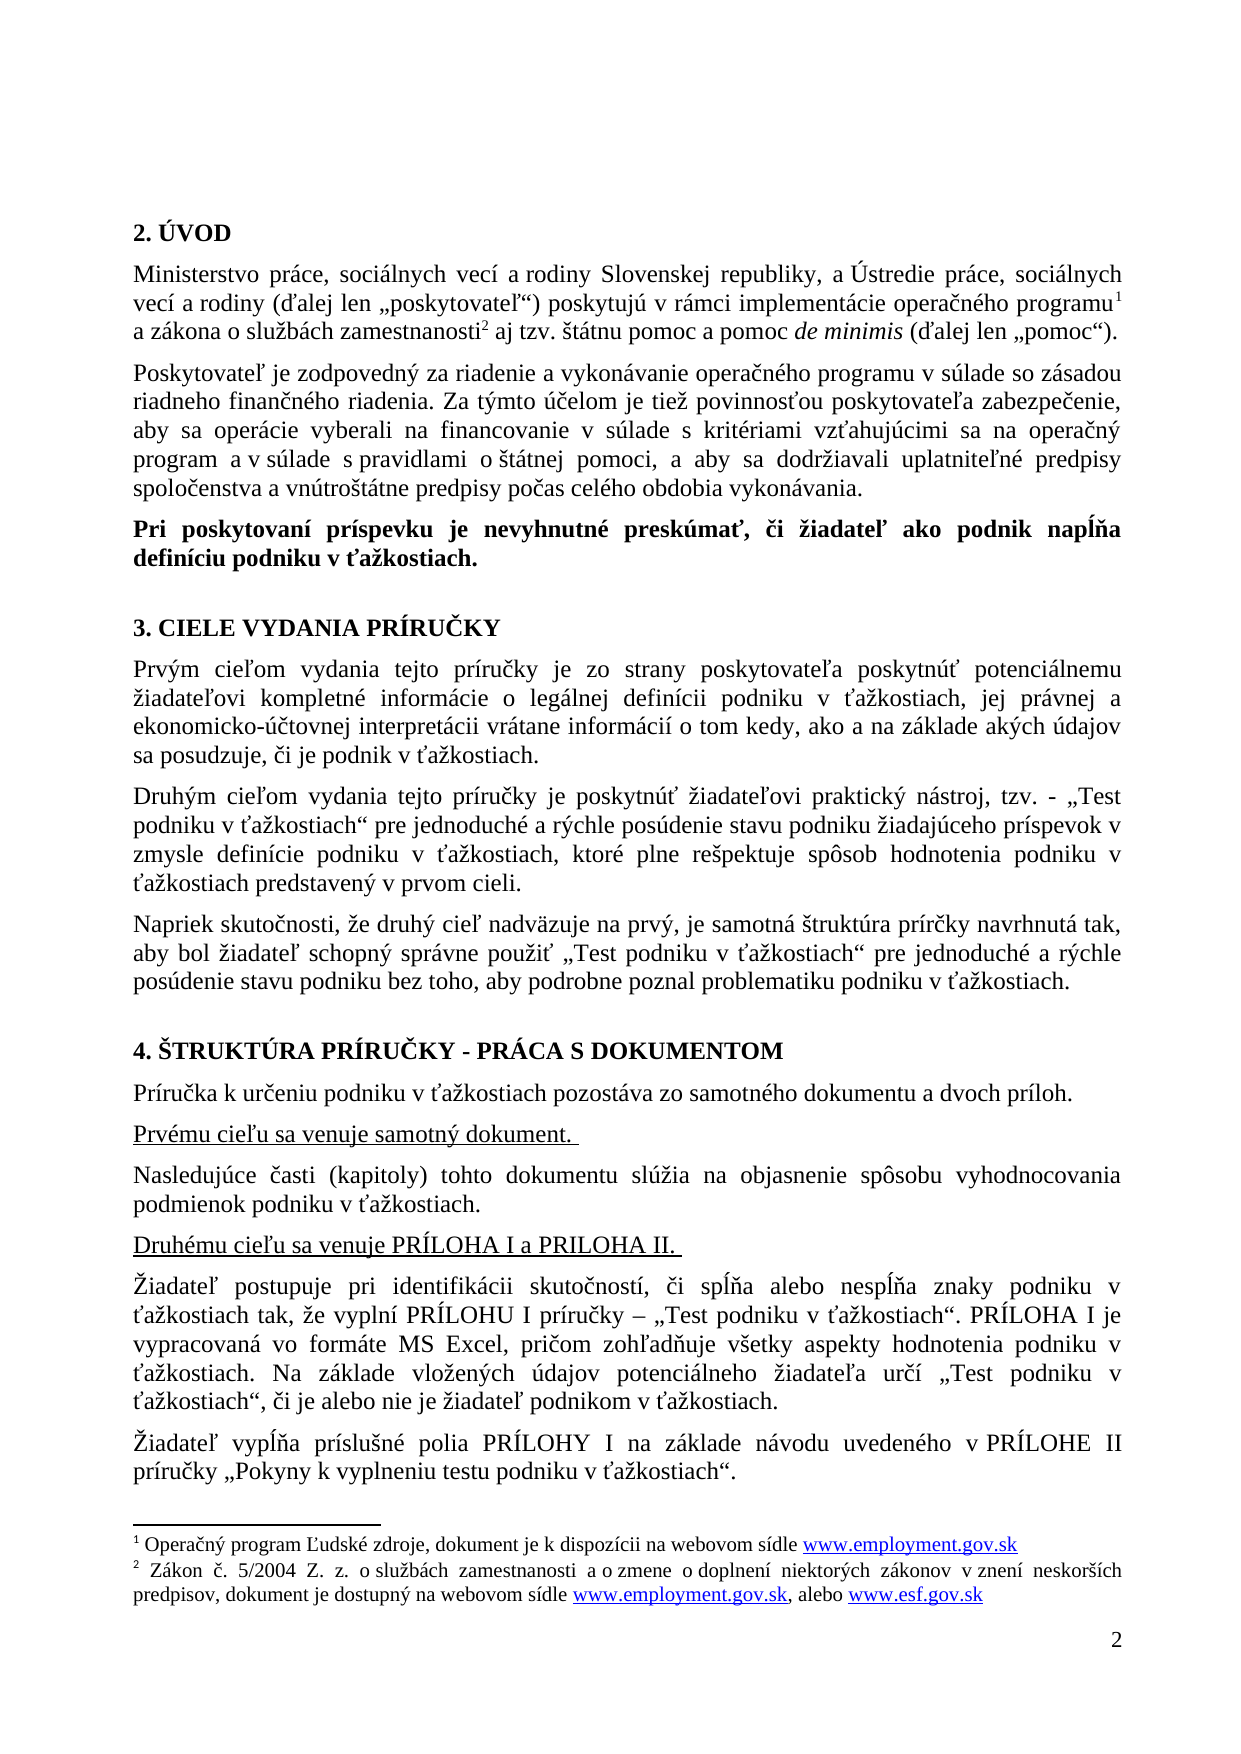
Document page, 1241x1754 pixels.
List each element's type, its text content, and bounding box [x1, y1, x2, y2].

text Prvým cieľom vydania tejto príručky je zo strany poskytovateľa poskytnúť potenciálnemu žiadateľovi kompletné informácie o legálnej definícii podniku v ťažkostiach, jej právnej a ekonomicko-účtovnej interpretácii vrátane informácií o tom kedy, ako a na základe akých údajov sa posudzuje, či je podnik v ťažkostiach. [133, 654, 1122, 769]
text Pri poskytovaní príspevku je nevyhnutné preskúmať, či žiadateľ ako podnik napĺňa definíciu podniku v ťažkostiach. [133, 514, 1122, 571]
text Ministerstvo práce, sociálnych vecí a rodiny Slovenskej republiky, a Ústredie práce, sociálnych vecí a rodiny (ďalej len „poskytovateľ“) poskytujú v rámci implementácie operačného programu a zákona o službách zamestnanosti aj tzv. štátnu pomoc a pomoc de minimis (ďalej len „pomoc“). [133, 259, 1122, 345]
text Poskytovateľ je zodpovedný za riadenie a vykonávanie operačného programu v súlade so zásadou riadneho finančného riadenia. Za týmto účelom je tiež povinnosťou poskytovateľa zabezpečenie, aby sa operácie vyberali na financovanie v súlade s kritériami vzťahujúcimi sa na operačný program a v súlade s pravidlami o štátnej pomoci, a aby sa dodržiavali uplatniteľné predpisy spoločenstva a vnútroštátne predpisy počas celého obdobia vykonávania. [133, 358, 1122, 501]
text Napriek skutočnosti, že druhý cieľ nadväzuje na prvý, je samotná štruktúra prírčky navrhnutá tak, aby bol žiadateľ schopný správne použiť „Test podniku v ťažkostiach“ pre jednoduché a rýchle posúdenie stavu podniku bez toho, aby podrobne poznal problematiku podniku v ťažkostiach. [133, 909, 1122, 995]
text Nasledujúce časti (kapitoly) tohto dokumentu slúžia na objasnenie spôsobu vyhodnocovania podmienok podniku v ťažkostiach. [133, 1160, 1122, 1218]
text Druhému cieľu sa venuje PRÍLOHA I a PRILOHA II. [133, 1230, 1122, 1259]
text Žiadateľ vypĺňa príslušné polia PRÍLOHY I na základe návodu uvedeného v PRÍLOHE II príručky „Pokyny k vyplneniu testu podniku v ťažkostiach“. [133, 1428, 1122, 1485]
text Žiadateľ postupuje pri identifikácii skutočností, či spĺňa alebo nespĺňa znaky podniku v ťažkostiach tak, že vyplní PRÍLOHU I príručky – „Test podniku v ťažkostiach“. PRÍLOHA I je vypracovaná vo formáte MS Excel, pričom zohľadňuje všetky aspekty hodnotenia podniku v ťažkostiach. Na základe vložených údajov potenciálneho žiadateľa určí „Test podniku v ťažkostiach“, či je alebo nie je žiadateľ podnikom v ťažkostiach. [133, 1271, 1122, 1415]
text Prvému cieľu sa venuje samotný dokument. [133, 1119, 1122, 1148]
text 2. ÚVOD [133, 218, 1122, 246]
text 3. CIELE VYDANIA PRÍRUČKY [133, 613, 1122, 641]
text 4. ŠTRUKTÚRA PRÍRUČKY - PRÁCA S DOKUMENTOM [133, 1036, 1122, 1065]
text Príručka k určeniu podniku v ťažkostiach pozostáva zo samotného dokumentu a dvoch príloh. [133, 1078, 1122, 1106]
text Druhým cieľom vydania tejto príručky je poskytnúť žiadateľovi praktický nástroj, tzv. - „Test podniku v ťažkostiach“ pre jednoduché a rýchle posúdenie stavu podniku žiadajúceho príspevok v zmysle definície podniku v ťažkostiach, ktoré plne rešpektuje spôsob hodnotenia podniku v ťažkostiach predstavený v prvom cieli. [133, 781, 1122, 896]
